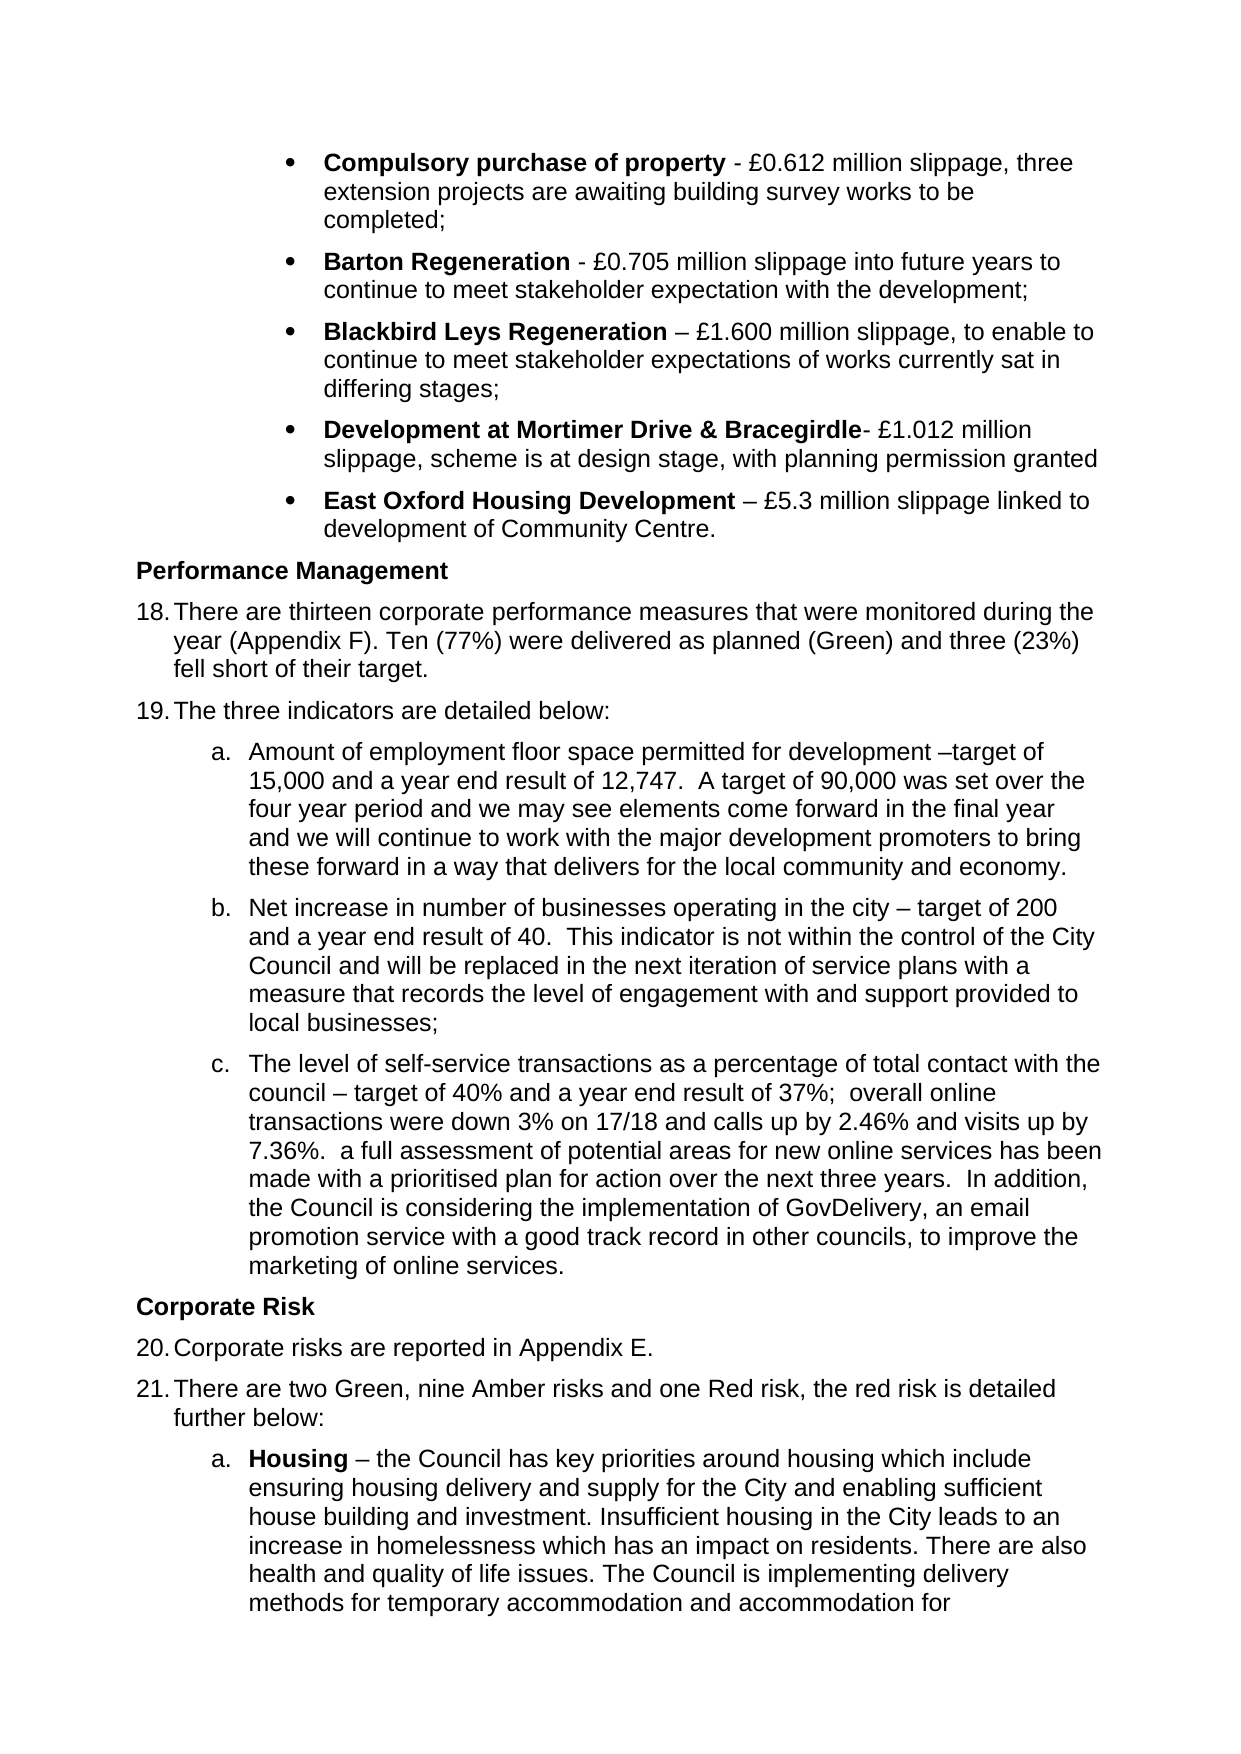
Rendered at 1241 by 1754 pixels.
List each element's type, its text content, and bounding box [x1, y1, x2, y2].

list Development at Mortimer Drive & Bracegirdle- £1.012 million slippage, scheme is at design stage, with planning permission granted [286, 416, 1104, 473]
list Performance Management [136, 556, 1104, 584]
list East Oxford Housing Development – £5.3 million slippage linked to development of Community Centre. [286, 486, 1104, 543]
list Amount of employment floor space permitted for development –target of 15,000 and a year end result of 12,747. A target of 90,000 was set over the four year period and we may see elements come forward in the final year and we will continue to work with the major development promoters to bring these forward in a way that delivers for the local community and economy. [211, 737, 1104, 881]
list There are two Green, nine Amber risks and one Red risk, the red risk is detailed further below: [136, 1374, 1104, 1432]
list Corporate risks are reported in Appendix E. [136, 1333, 1104, 1362]
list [211, 1444, 1104, 1617]
list The three indicators are detailed below: [136, 696, 1104, 724]
list Blackbird Leys Regeneration – £1.600 million slippage, to enable to continue to meet stakeholder expectations of works currently sat in differing stages; [286, 317, 1104, 403]
list The level of self-service transactions as a percentage of total contact with the council – target of 40% and a year end result of 37%; overall online transactions were down 3% on 17/18 and calls up by 2.46% and visits up by 7.36%. a full assessment of potential areas for new online services has been made with a prioritised plan for action over the next three years. In addition, the Council is considering the implementation of GovDelivery, an email promotion service with a good track record in other councils, to improve the marketing of online services. [211, 1049, 1104, 1279]
list Net increase in number of businesses operating in the city – target of 200 and a year end result of 40. This indicator is not within the control of the City Council and will be replaced in the next iteration of service plans with a measure that records the level of engagement with and support provided to local businesses; [211, 893, 1104, 1037]
list Barton Regeneration - £0.705 million slippage into future years to continue to meet stakeholder expectation with the development; [286, 247, 1104, 304]
list There are thirteen corporate performance measures that were monitored during the year (Appendix F). Ten (77%) were delivered as planned (Green) and three (23%) fell short of their target. [136, 597, 1104, 683]
list Compulsory purchase of property - £0.612 million slippage, three extension projects are awaiting building survey works to be completed; [286, 148, 1104, 234]
text Corporate Risk [136, 1292, 1104, 1321]
